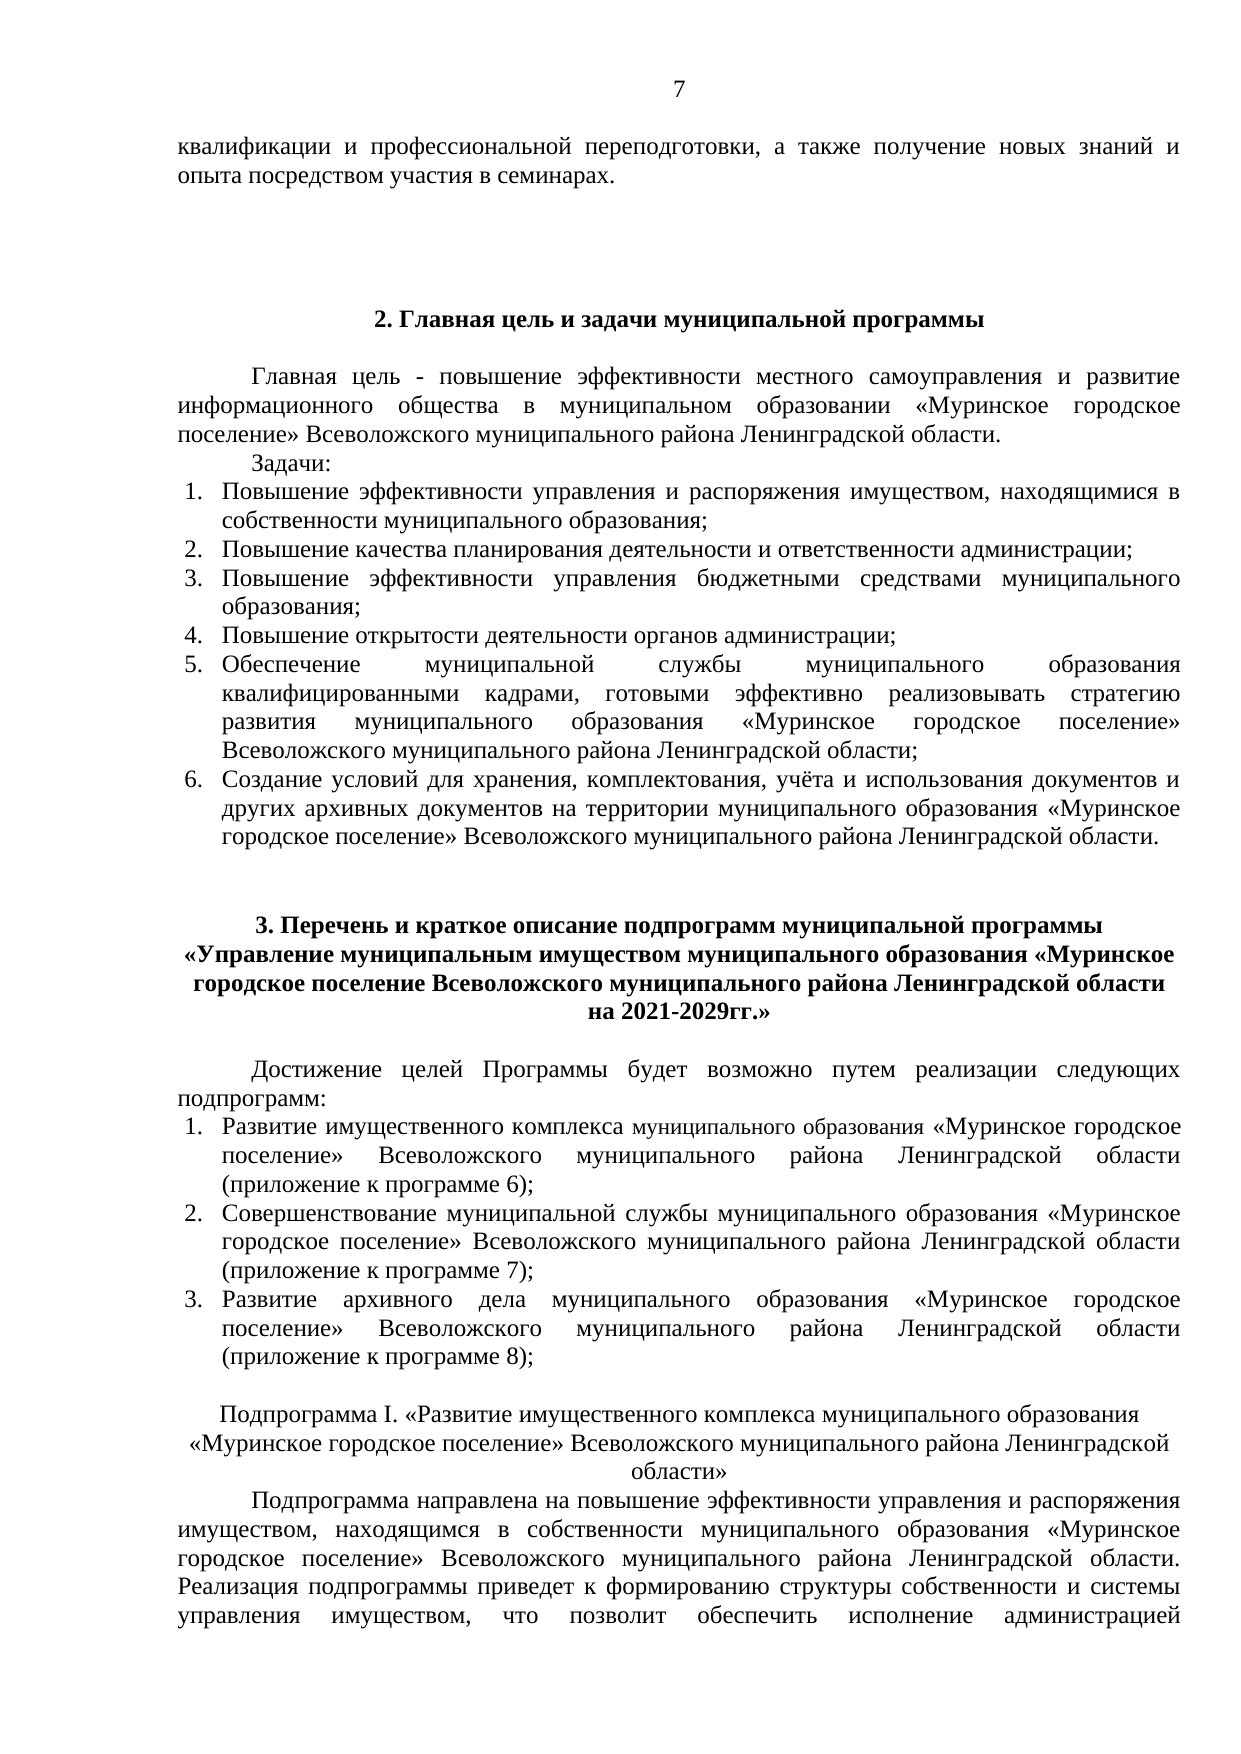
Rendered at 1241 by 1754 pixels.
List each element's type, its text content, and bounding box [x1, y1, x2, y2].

text Главная цель - повышение эффективности местного самоуправления и развитие информационного общества в муниципальном образовании «Муринское городское поселение» Всеволожского муниципального района Ленинградской области. [177, 361, 1181, 448]
list Совершенствование муниципальной службы муниципального образования «Муринское городское поселение» Всеволожского муниципального района Ленинградской области (приложение к программе 7); [184, 1198, 1181, 1284]
text 2. Главная цель и задачи муниципальной программы [177, 304, 1181, 333]
text Достижение целей Программы будет возможно путем реализации следующих подпрограмм: [177, 1054, 1181, 1111]
text Задачи: [177, 448, 1181, 476]
text 3. Перечень и краткое описание подпрограмм муниципальной программы «Управление муниципальным имуществом муниципального образования «Муринское городское поселение Всеволожского муниципального района Ленинградской области на 2021-2029гг.» [177, 910, 1181, 1025]
list Развитие имущественного комплекса муниципального образования «Муринское городское поселение» Всеволожского муниципального района Ленинградской области (приложение к программе 6); [184, 1111, 1181, 1198]
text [177, 1485, 1181, 1629]
list Повышение эффективности управления и распоряжения имуществом, находящимися в собственности муниципального образования; [184, 476, 1181, 534]
list Создание условий для хранения, комплектования, учёта и использования документов и других архивных документов на территории муниципального образования «Муринское городское поселение» Всеволожского муниципального района Ленинградской области. [184, 764, 1181, 850]
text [177, 131, 1181, 189]
list Повышение открытости деятельности органов администрации; [184, 620, 1181, 649]
list Развитие архивного дела муниципального образования «Муринское городское поселение» Всеволожского муниципального района Ленинградской области (приложение к программе 8); [184, 1284, 1181, 1370]
text Подпрограмма I. «Развитие имущественного комплекса муниципального образования «Муринское городское поселение» Всеволожского муниципального района Ленинградской области» [177, 1399, 1181, 1485]
list Повышение качества планирования деятельности и ответственности администрации; [184, 534, 1181, 563]
list Повышение эффективности управления бюджетными средствами муниципального образования; [184, 563, 1181, 620]
list Обеспечение муниципальной службы муниципального образования квалифицированными кадрами, готовыми эффективно реализовывать стратегию развития муниципального образования «Муринское городское поселение» Всеволожского муниципального района Ленинградской области; [184, 649, 1181, 764]
